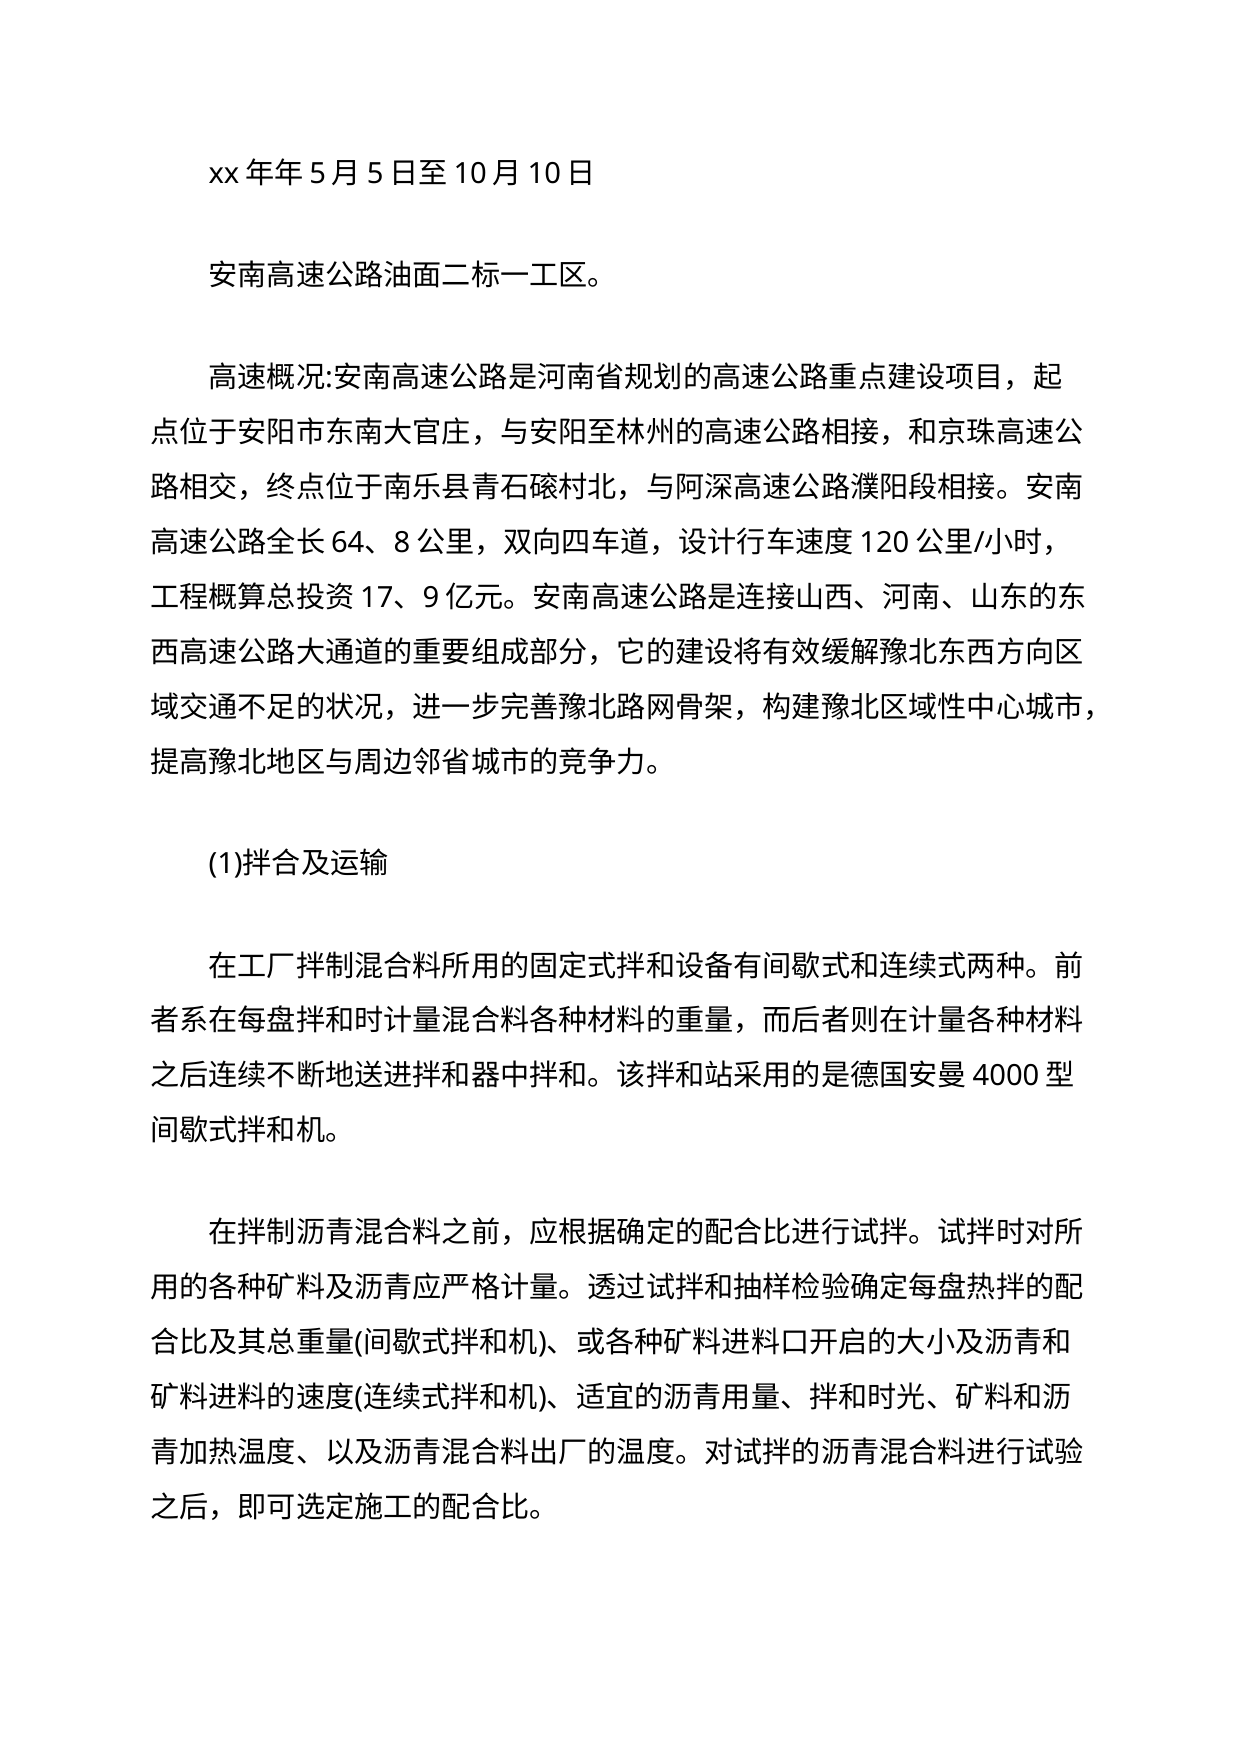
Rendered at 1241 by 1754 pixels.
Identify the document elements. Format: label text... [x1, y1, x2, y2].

text (1)拌合及运输 [150, 840, 1090, 882]
text 高速概况:安南高速公路是河南省规划的高速公路重点建设项目，起点位于安阳市东南大官庄，与安阳至林州的高速公路相接，和京珠高速公路相交，终点位于南乐县青石磙村北，与阿深高速公路濮阳段相接。安南高速公路全长64、8公里，双向四车道，设计行车速度120公里/小时，工程概算总投资17、9亿元。安南高速公路是连接山西、河南、山东的东西高速公路大通道的重要组成部分，它的建设将有效缓解豫北东西方向区域交通不足的状况，进一步完善豫北路网骨架，构建豫北区域性中心城市，提高豫北地区与周边邻省城市的竞争力。 [150, 354, 1090, 781]
text 在拌制沥青混合料之前，应根据确定的配合比进行试拌。试拌时对所用的各种矿料及沥青应严格计量。透过试拌和抽样检验确定每盘热拌的配合比及其总重量(间歇式拌和机)、或各种矿料进料口开启的大小及沥青和矿料进料的速度(连续式拌和机)、适宜的沥青用量、拌和时光、矿料和沥青加热温度、以及沥青混合料出厂的温度。对试拌的沥青混合料进行试验之后，即可选定施工的配合比。 [150, 1209, 1090, 1526]
text 在工厂拌制混合料所用的固定式拌和设备有间歇式和连续式两种。前者系在每盘拌和时计量混合料各种材料的重量，而后者则在计量各种材料之后连续不断地送进拌和器中拌和。该拌和站采用的是德国安曼4000型间歇式拌和机。 [150, 942, 1090, 1149]
text xx年年5月5日至10月10日 [150, 150, 1090, 192]
text 安南高速公路油面二标一工区。 [150, 252, 1090, 294]
